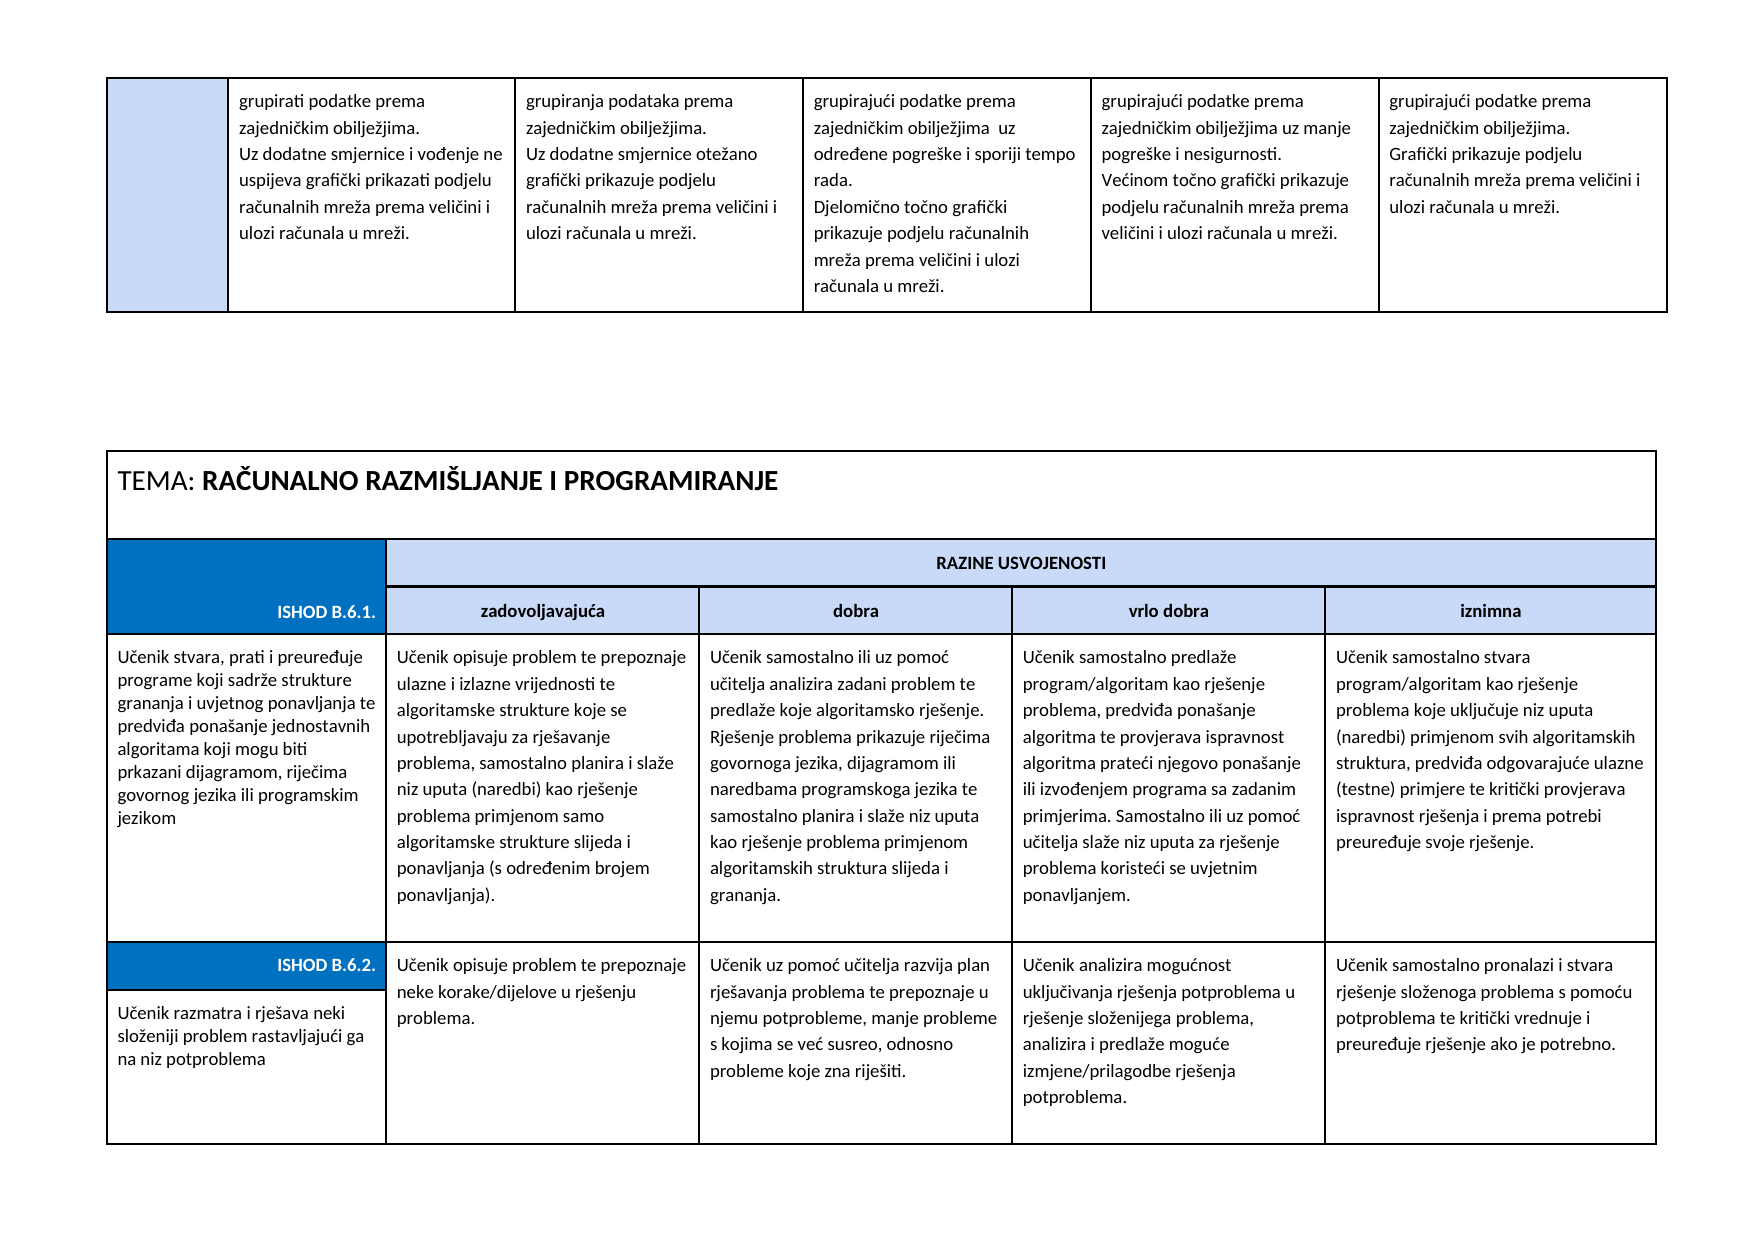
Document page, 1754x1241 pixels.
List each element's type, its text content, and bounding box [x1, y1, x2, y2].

table_cell Učenik samostalno pronalazi i stvara rješenje složenoga problema s pomoću potproblema te kritički vrednuje i preuređuje rješenje ako je potrebno. [1326, 943, 1655, 1143]
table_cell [229, 79, 514, 311]
table_cell zadovoljavajuća [387, 588, 698, 633]
table_cell Učenik opisuje problem te prepoznaje ulazne i izlazne vrijednosti te algoritamske strukture koje se upotrebljavaju za rješavanje problema, samostalno planira i slaže niz uputa (naredbi) kao rješenje problema primjenom samo algoritamske strukture slijeda i ponavljanja (s određenim brojem ponavljanja). [387, 635, 698, 941]
table_cell ISHOD B.6.2. [108, 943, 385, 989]
table_header TEMA: RAČUNALNO RAZMIŠLJANJE I PROGRAMIRANJE [108, 452, 1655, 537]
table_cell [516, 79, 802, 311]
table_cell Učenik samostalno ili uz pomoć učitelja analizira zadani problem te predlaže koje algoritamsko rješenje. Rješenje problema prikazuje riječima govornoga jezika, dijagramom ili naredbama programskoga jezika te samostalno planira i slaže niz uputa kao rješenje problema primjenom algoritamskih struktura slijeda i grananja. [700, 635, 1011, 941]
table_cell Učenik razmatra i rješava neki složeniji problem rastavljajući ga na niz potproblema [108, 991, 385, 1143]
table_cell Učenik analizira mogućnost uključivanja rješenja potproblema u rješenje složenijega problema, analizira i predlaže moguće izmjene/prilagodbe rješenja potproblema. [1013, 943, 1324, 1143]
table_cell vrlo dobra [1013, 588, 1324, 633]
table_cell iznimna [1326, 588, 1655, 633]
table_cell Učenik stvara, prati i preuređuje programe koji sadrže strukture grananja i uvjetnog ponavljanja te predviđa ponašanje jednostavnih algoritama koji mogu biti prkazani dijagramom, riječima govornog jezika ili programskim jezikom [108, 635, 385, 941]
table_cell [108, 79, 227, 311]
table_cell Učenik opisuje problem te prepoznaje neke korake/dijelove u rješenju problema. [387, 943, 698, 1143]
table_cell Učenik samostalno predlaže program/algoritam kao rješenje problema, predviđa ponašanje algoritma te provjerava ispravnost algoritma prateći njegovo ponašanje ili izvođenjem programa sa zadanim primjerima. Samostalno ili uz pomoć učitelja slaže niz uputa za rješenje problema koristeći se uvjetnim ponavljanjem. [1013, 635, 1324, 941]
table_cell dobra [700, 588, 1011, 633]
table_cell Učenik uz pomoć učitelja razvija plan rješavanja problema te prepoznaje u njemu potprobleme, manje probleme s kojima se već susreo, odnosno probleme koje zna riješiti. [700, 943, 1011, 1143]
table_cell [1380, 79, 1666, 311]
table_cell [804, 79, 1090, 311]
table_cell ISHOD B.6.1. [108, 540, 385, 633]
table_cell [1092, 79, 1378, 311]
table_cell Učenik samostalno stvara program/algoritam kao rješenje problema koje uključuje niz uputa (naredbi) primjenom svih algoritamskih struktura, predviđa odgovarajuće ulazne (testne) primjere te kritički provjerava ispravnost rješenja i prema potrebi preuređuje svoje rješenje. [1326, 635, 1655, 941]
table_cell RAZINE USVOJENOSTI [387, 540, 1655, 585]
